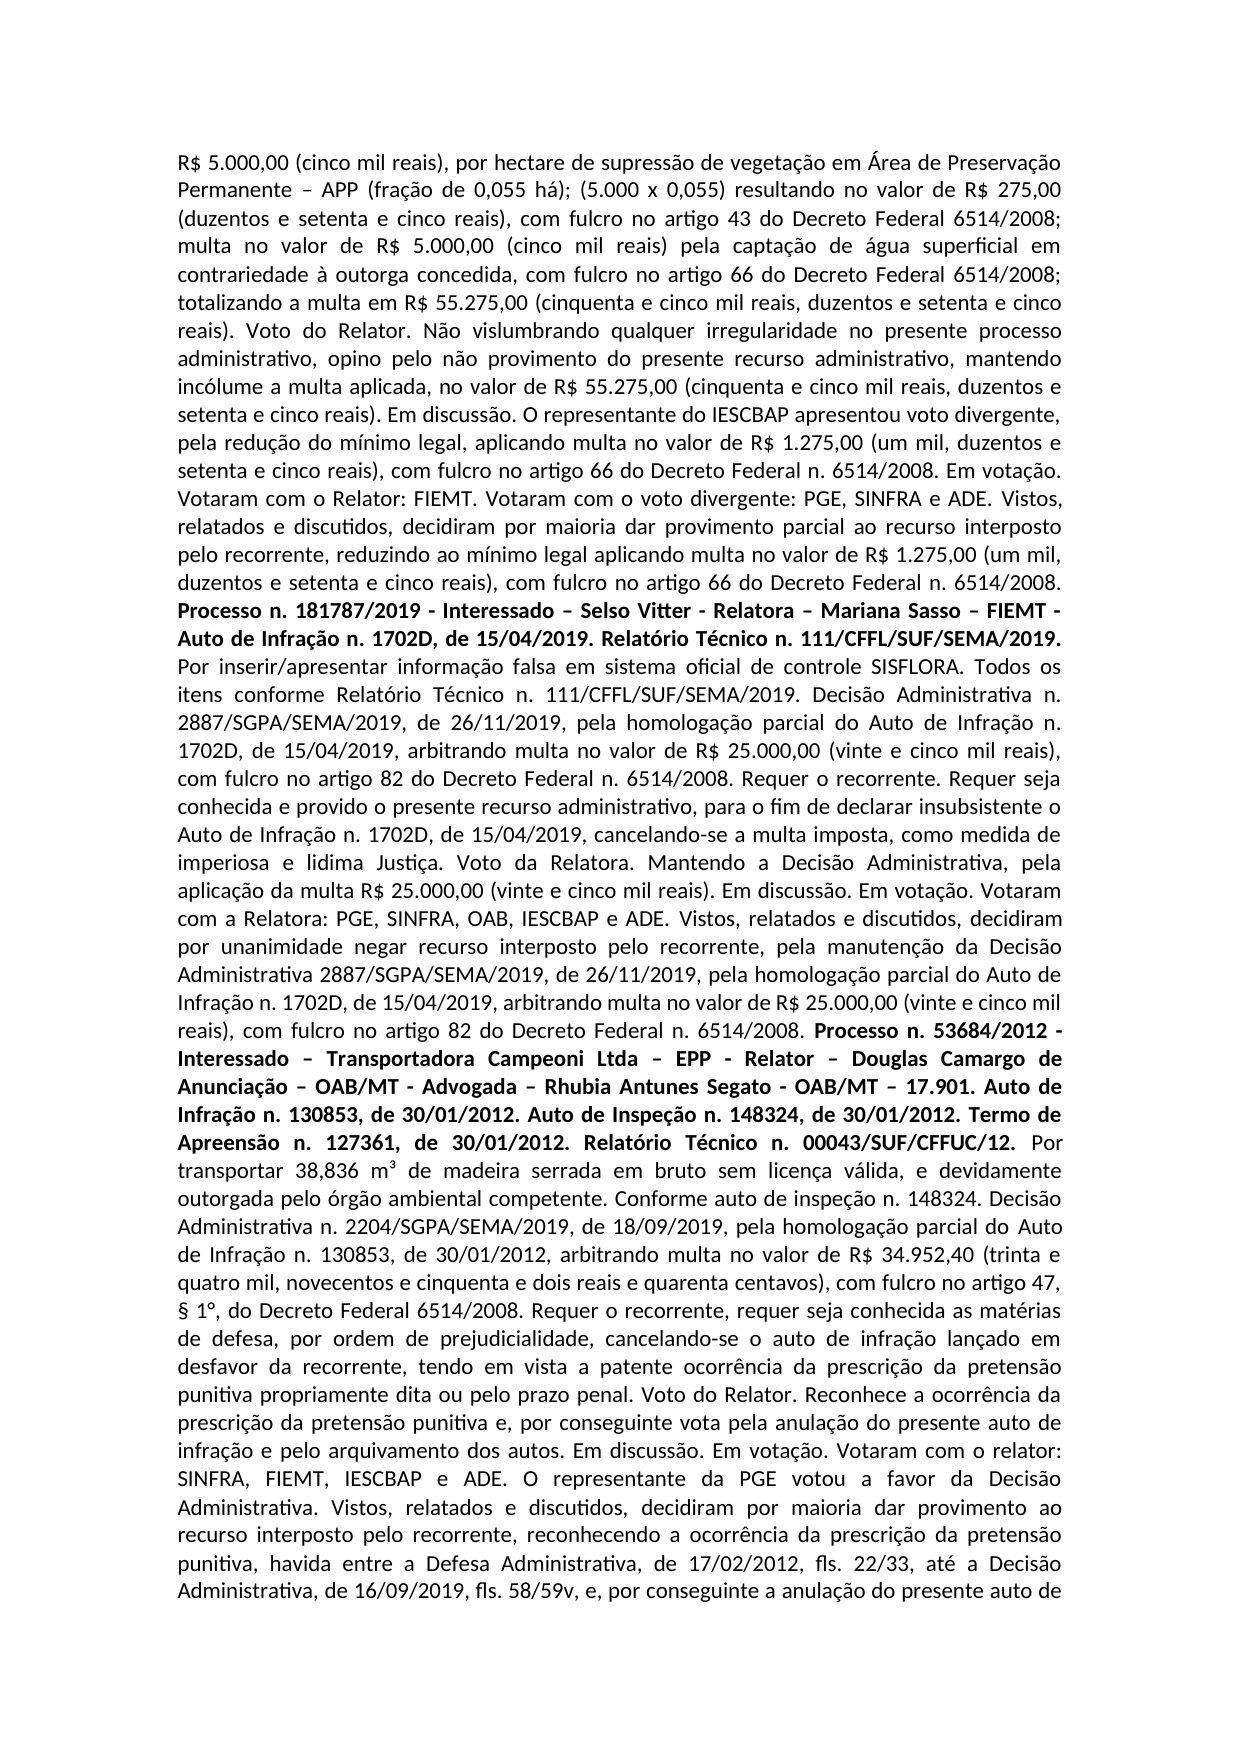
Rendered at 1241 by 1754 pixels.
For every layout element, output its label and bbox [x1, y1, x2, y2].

text [177, 148, 1063, 1605]
